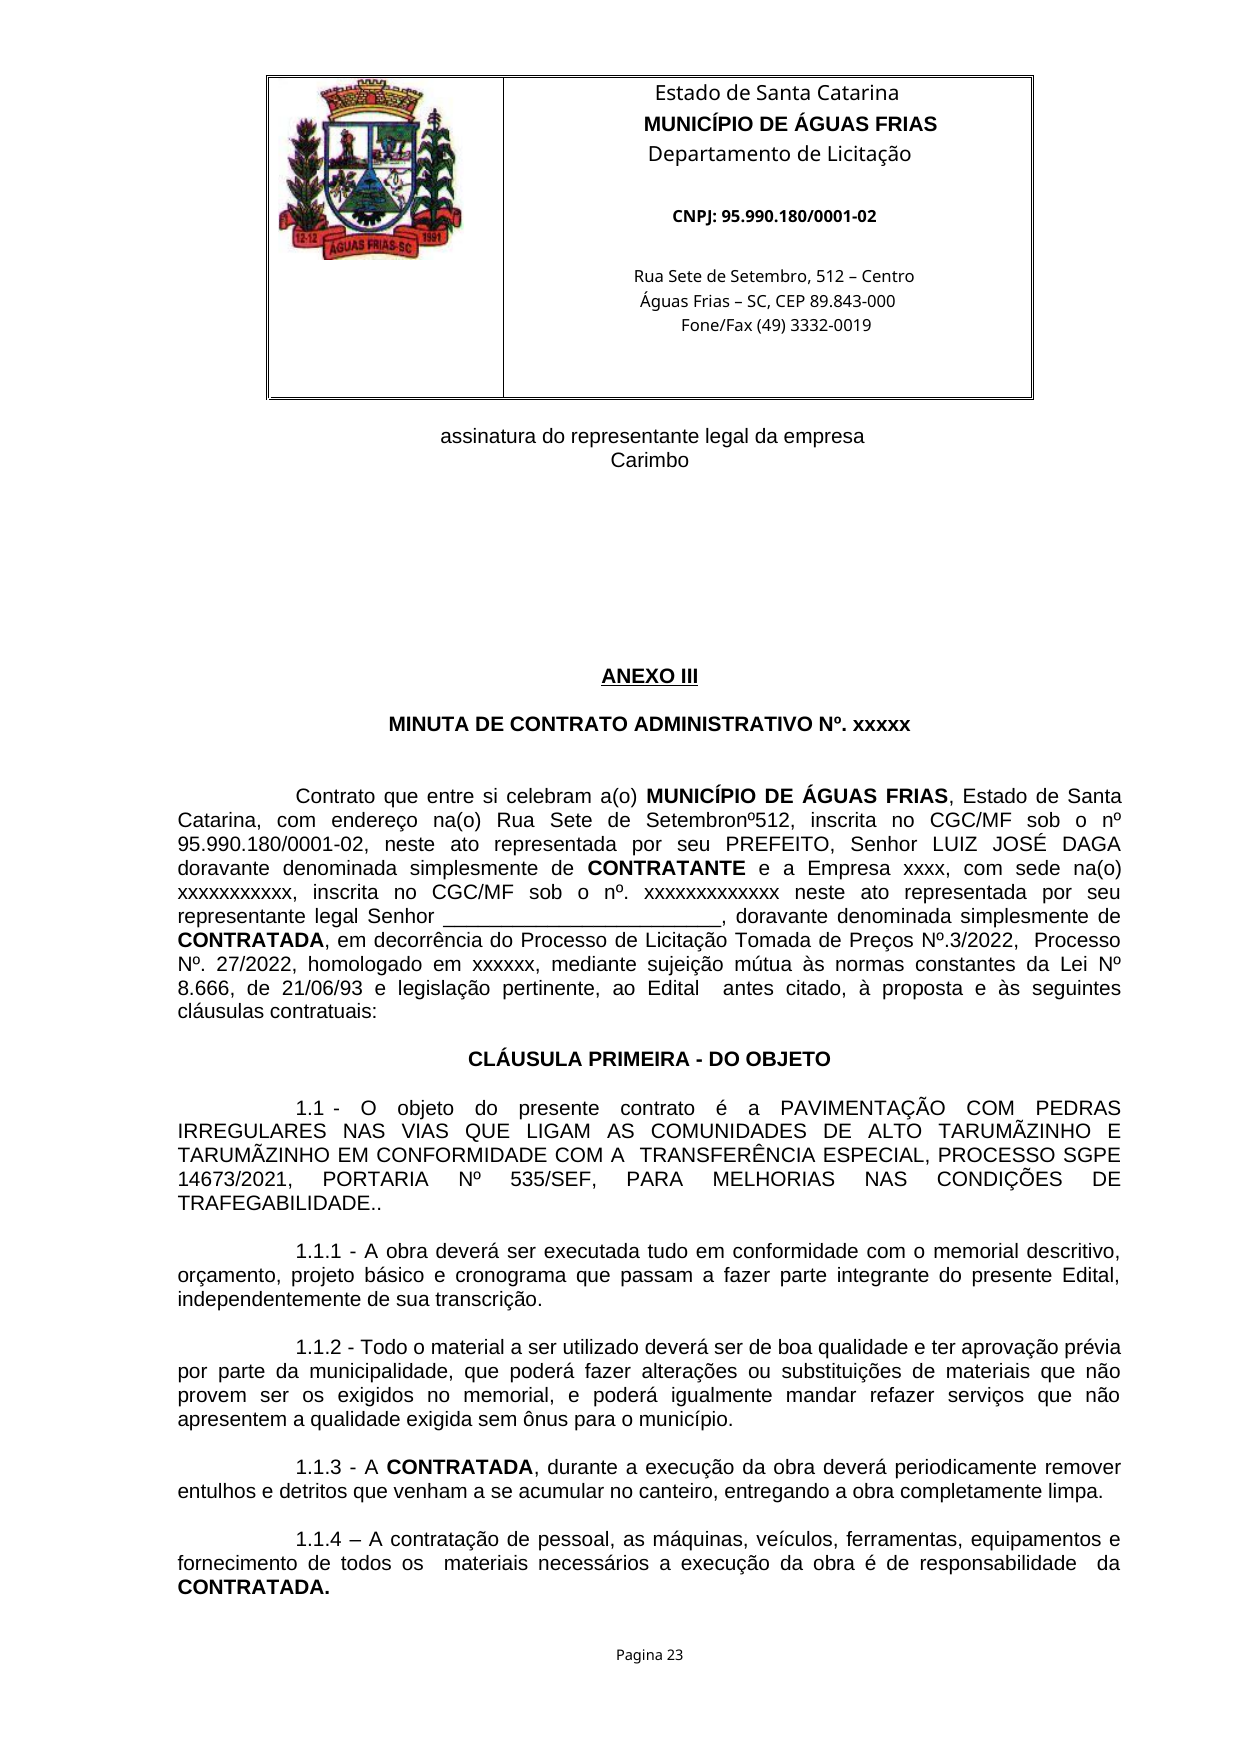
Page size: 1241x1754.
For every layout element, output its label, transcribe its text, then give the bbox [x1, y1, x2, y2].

text 1.1.2 - Todo o material a ser utilizado deverá ser de boa qualidade e ter aprovação prévia por parte da municipalidade, que poderá fazer alterações ou substituições de materiais que não provem ser os exigidos no memorial, e poderá igualmente mandar refazer serviços que não apresentem a qualidade exigida sem ônus para o município. [177, 1335, 1122, 1431]
picture [278, 78, 465, 260]
text 1.1.1 - A obra deverá ser executada tudo em conformidade com o memorial descritivo, orçamento, projeto básico e cronograma que passam a fazer parte integrante do presente Edital, independentemente de sua transcrição. [177, 1239, 1122, 1311]
text MINUTA DE CONTRATO ADMINISTRATIVO Nº. xxxxx [177, 712, 1122, 736]
text CLÁUSULA PRIMEIRA - DO OBJETO [177, 1047, 1122, 1071]
text Carimbo [177, 448, 1122, 472]
list - O objeto do presente contrato é a PAVIMENTAÇÃO COM PEDRAS IRREGULARES NAS VIAS QUE LIGAM AS COMUNIDADES DE ALTO TARUMÃZINHO E TARUMÃZINHO EM CONFORMIDADE COM A TRANSFERÊNCIA ESPECIAL, PROCESSO SGPE 14673/2021, PORTARIA Nº 535/SEF, PARA MELHORIAS NAS CONDIÇÕES DE TRAFEGABILIDADE.. [177, 1095, 1122, 1215]
text 1.1.3 - A CONTRATADA, durante a execução da obra deverá periodicamente remover entulhos e detritos que venham a se acumular no canteiro, entregando a obra completamente limpa. [177, 1455, 1122, 1503]
text Contrato que entre si celebram a(o) MUNICÍPIO DE ÁGUAS FRIAS, Estado de Santa Catarina, com endereço na(o) Rua Sete de Setembronº512, inscrita no CGC/MF sob o nº 95.990.180/0001-02, neste ato representada por seu PREFEITO, Senhor LUIZ JOSÉ DAGA doravante denominada simplesmente de CONTRATANTE e a Empresa xxxx, com sede na(o) xxxxxxxxxxx, inscrita no CGC/MF sob o nº. xxxxxxxxxxxxx neste ato representada por seu representante legal Senhor ________________________, doravante denominada simplesmente de CONTRATADA, em decorrência do Processo de Licitação Tomada de Preços Nº.3/2022, Processo Nº. 27/2022, homologado em xxxxxx, mediante sujeição mútua às normas constantes da Lei Nº 8.666, de 21/06/93 e legislação pertinente, ao Edital antes citado, à proposta e às seguintes cláusulas contratuais: [177, 784, 1122, 1023]
text assinatura do representante legal da empresa [177, 424, 1122, 448]
text ANEXO III [177, 664, 1122, 688]
text 1.1.4 – A contratação de pessoal, as máquinas, veículos, ferramentas, equipamentos e fornecimento de todos os materiais necessários a execução da obra é de responsabilidade da CONTRATADA. [177, 1527, 1122, 1598]
